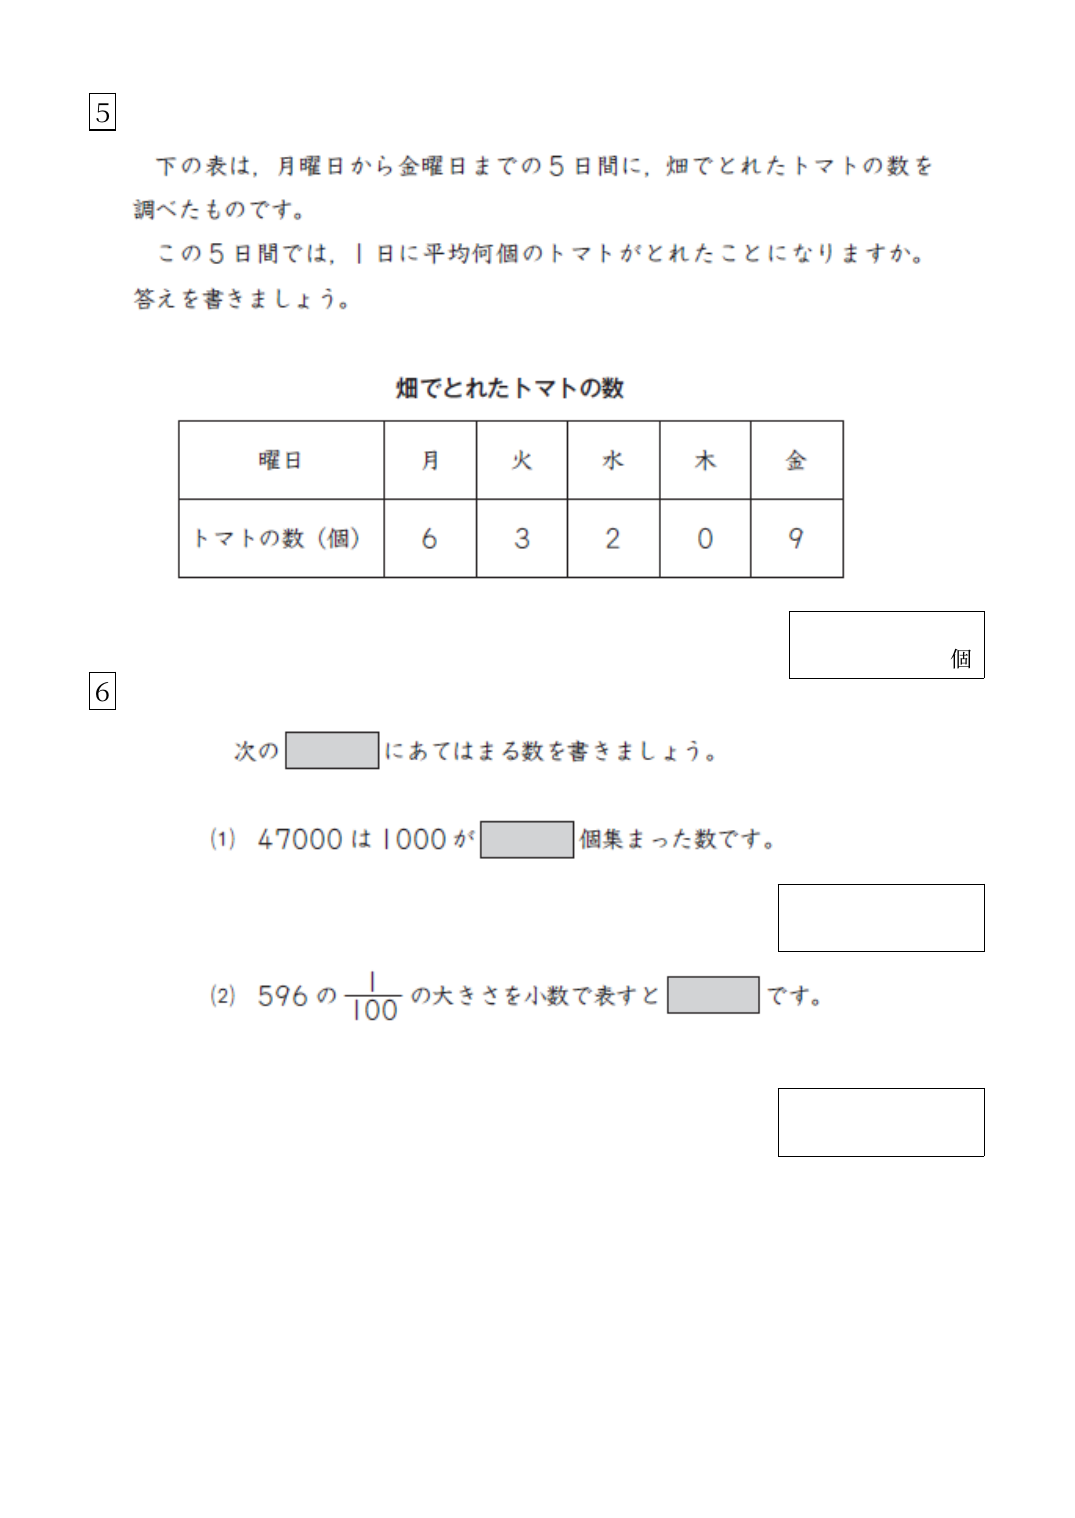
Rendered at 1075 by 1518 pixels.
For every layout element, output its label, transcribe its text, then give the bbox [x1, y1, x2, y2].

text ６ [89, 657, 986, 725]
text ５ [89, 78, 986, 146]
